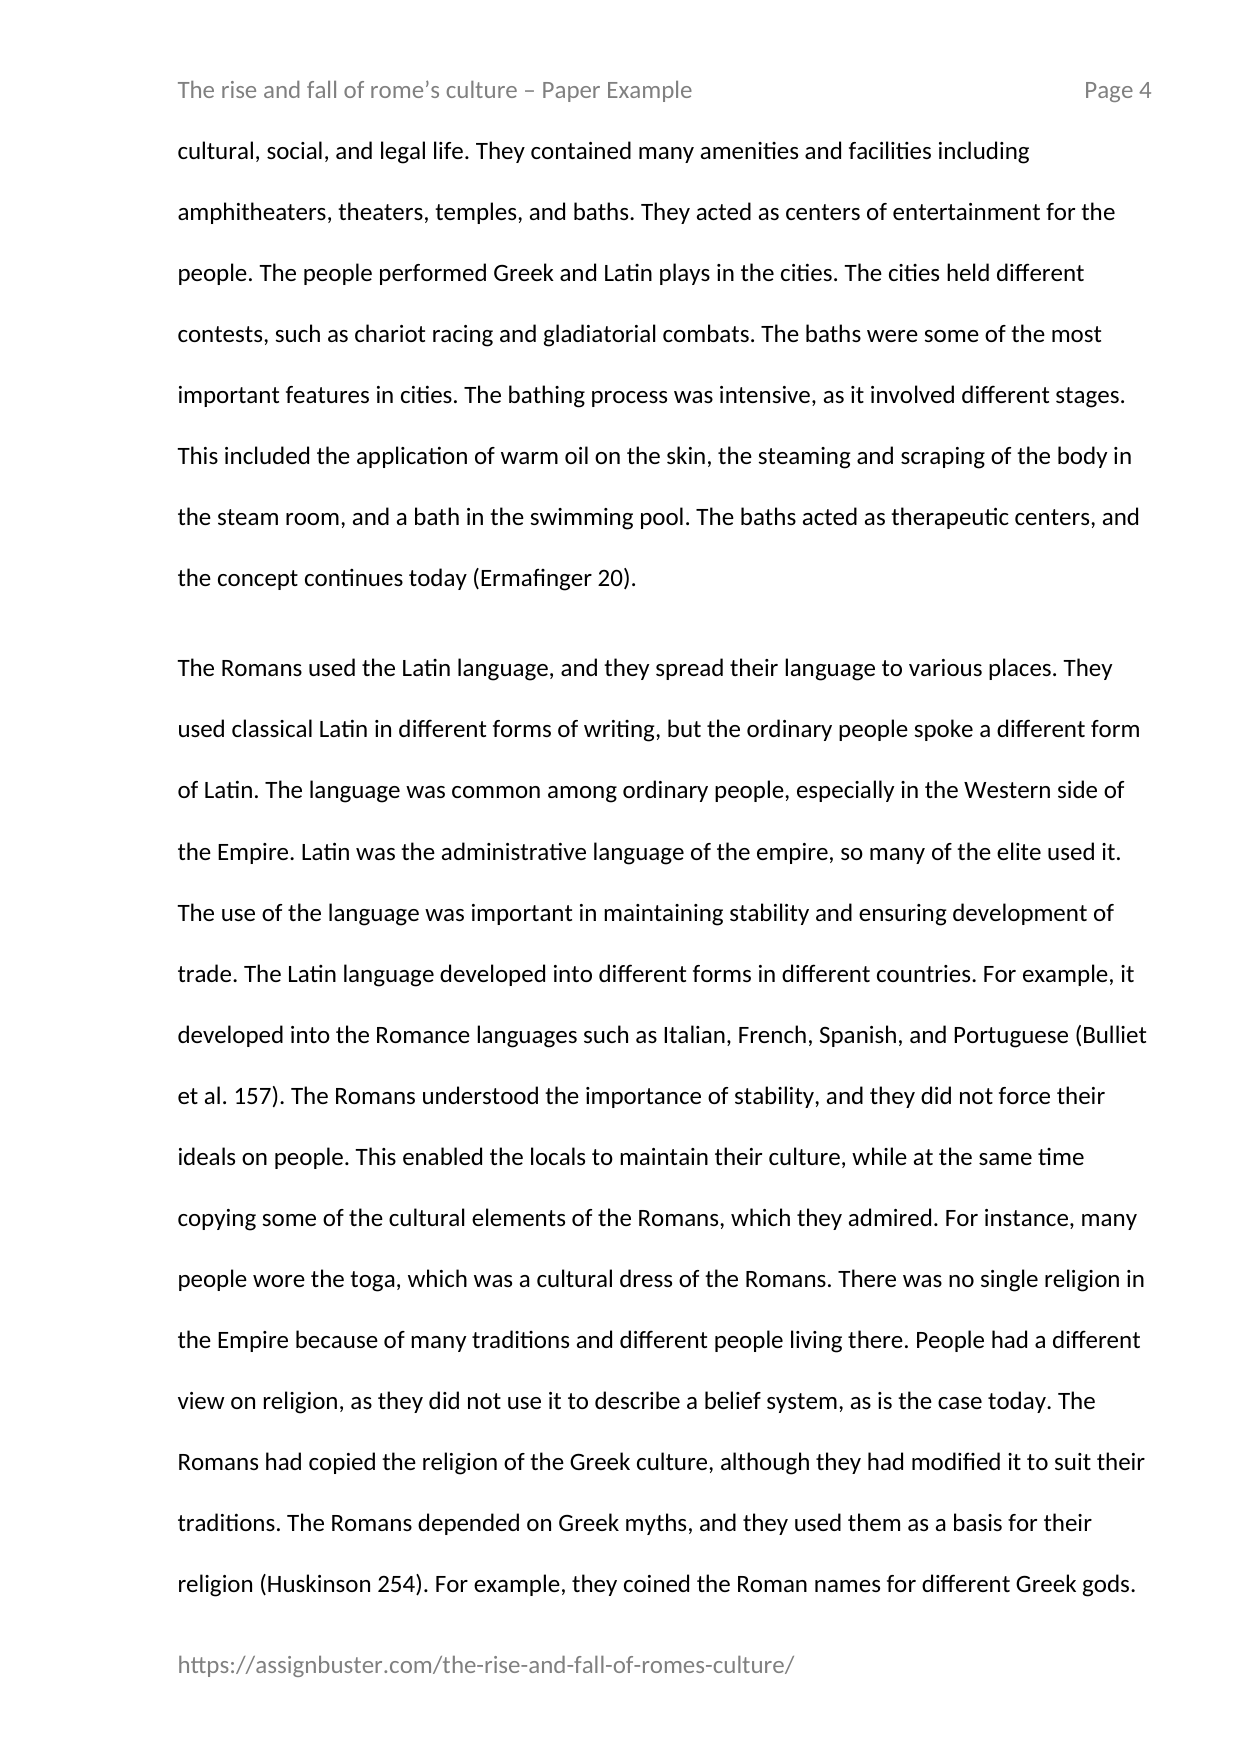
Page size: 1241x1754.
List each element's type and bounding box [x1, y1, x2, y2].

text [177, 135, 1152, 593]
text [177, 653, 1152, 1599]
